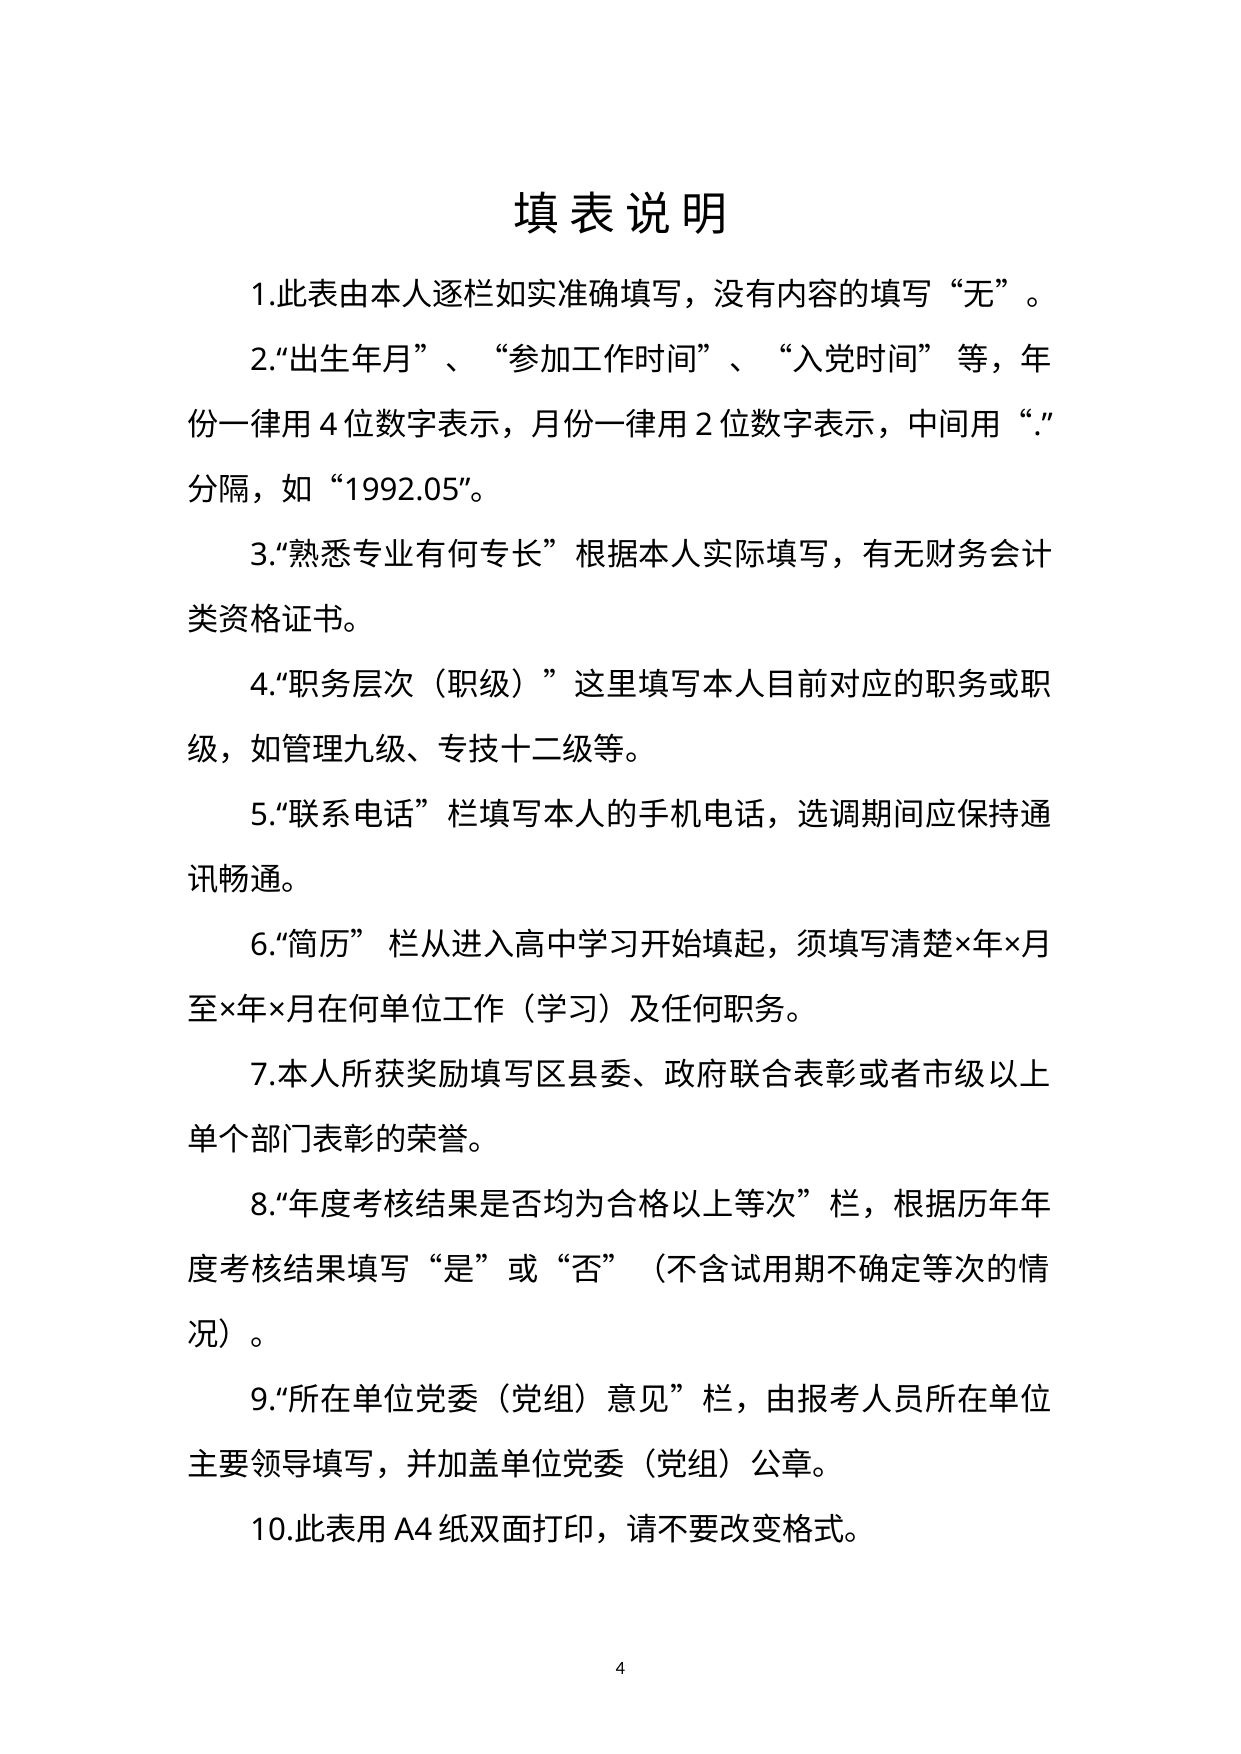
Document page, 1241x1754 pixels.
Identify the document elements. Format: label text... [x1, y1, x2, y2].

text 7.本人所获奖励填写区县委、政府联合表彰或者市级以上单个部门表彰的荣誉。 [187, 1039, 1053, 1169]
text 2.“出生年月”、“参加工作时间”、“入党时间” 等，年份一律用4位数字表示，月份一律用2位数字表示，中间用“.”分隔，如“1992.05”。 [187, 324, 1053, 519]
text 9.“所在单位党委（党组）意见”栏，由报考人员所在单位主要领导填写，并加盖单位党委（党组）公章。 [187, 1364, 1053, 1494]
text 8.“年度考核结果是否均为合格以上等次”栏，根据历年年度考核结果填写“是”或“否”（不含试用期不确定等次的情况）。 [187, 1169, 1053, 1364]
text 4.“职务层次（职级）”这里填写本人目前对应的职务或职级，如管理九级、专技十二级等。 [187, 649, 1053, 779]
text 10.此表用A4纸双面打印，请不要改变格式。 [187, 1494, 1053, 1559]
text 1.此表由本人逐栏如实准确填写，没有内容的填写“无”。 [187, 259, 1053, 324]
text 3.“熟悉专业有何专长”根据本人实际填写，有无财务会计类资格证书。 [187, 519, 1053, 649]
text 5.“联系电话”栏填写本人的手机电话，选调期间应保持通讯畅通。 [187, 779, 1053, 909]
text 6.“简历” 栏从进入高中学习开始填起，须填写清楚×年×月至×年×月在何单位工作（学习）及任何职务。 [187, 909, 1053, 1039]
text 填 表 说 明 [187, 162, 1053, 259]
